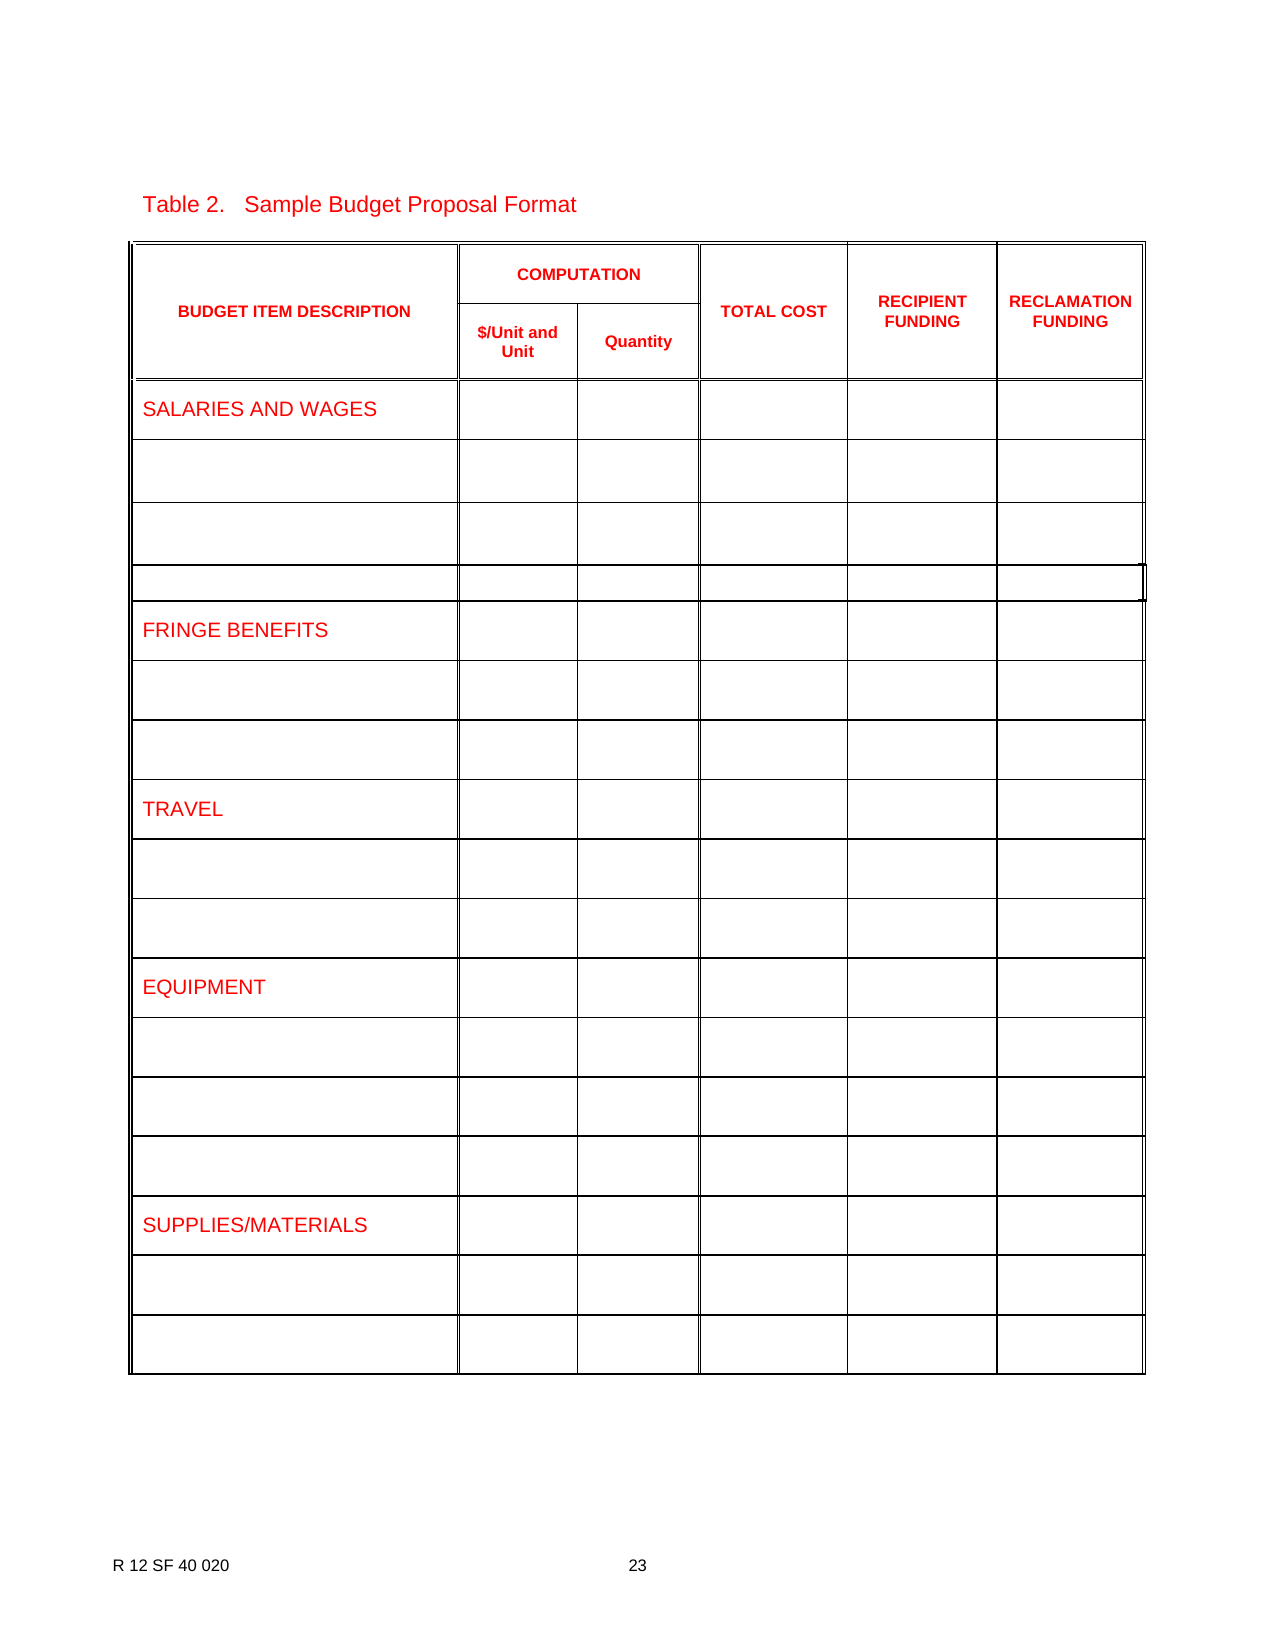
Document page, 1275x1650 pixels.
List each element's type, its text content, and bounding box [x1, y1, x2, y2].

table_cell [701, 381, 847, 438]
table_cell EQUIPMENT [133, 959, 457, 1016]
table_cell [998, 503, 1142, 564]
table_cell [848, 1137, 996, 1195]
table_cell [701, 1078, 847, 1135]
table_cell [701, 780, 847, 838]
table_cell [578, 440, 698, 501]
table_cell BUDGET ITEM DESCRIPTION [130, 241, 458, 377]
table_cell [848, 1256, 996, 1314]
table_cell SUPPLIES/MATERIALS [133, 1197, 457, 1254]
table_cell [998, 721, 1142, 778]
table_cell [133, 1078, 457, 1135]
table_cell [460, 1197, 577, 1254]
table_cell [460, 503, 577, 564]
table_cell [460, 440, 577, 501]
table_cell [998, 1316, 1142, 1373]
table_cell [701, 840, 847, 897]
table_cell [998, 1018, 1142, 1076]
table_cell [578, 780, 698, 838]
table_cell [701, 1137, 847, 1195]
table_cell [133, 503, 457, 564]
table_cell [133, 840, 457, 897]
table_cell [848, 1078, 996, 1135]
table_cell [848, 1316, 996, 1373]
table_cell [133, 721, 457, 778]
table_cell [578, 503, 698, 564]
table_cell [701, 721, 847, 778]
table_cell [848, 566, 996, 600]
table_cell [578, 1256, 698, 1314]
table_cell [578, 899, 698, 957]
table_cell [848, 899, 996, 957]
table_cell [848, 503, 996, 564]
table_cell [460, 1256, 577, 1314]
table_cell Quantity [578, 304, 698, 377]
table_cell [460, 1078, 577, 1135]
table_cell [848, 1197, 996, 1254]
table_cell [133, 440, 457, 501]
table_cell [998, 840, 1142, 897]
table_cell [701, 1316, 847, 1373]
table_cell [848, 721, 996, 778]
table_cell [460, 1018, 577, 1076]
table_cell [578, 381, 698, 438]
table_cell [998, 1137, 1142, 1195]
table_cell [848, 661, 996, 719]
table_cell [701, 602, 847, 659]
table_cell RECIPIENT FUNDING [848, 245, 996, 377]
table_cell [460, 381, 577, 438]
table_cell [578, 1018, 698, 1076]
table_cell TRAVEL [133, 780, 457, 838]
table_cell [998, 602, 1142, 659]
table_cell [998, 566, 1142, 600]
table_cell [998, 780, 1142, 838]
table_cell [998, 440, 1142, 501]
table_cell [998, 661, 1142, 719]
table_header Table 2. Sample Budget Proposal Format [130, 150, 1144, 241]
table_cell [998, 1256, 1142, 1314]
table_cell [701, 1256, 847, 1314]
table_cell [133, 661, 457, 719]
table_cell [460, 780, 577, 838]
table_cell TOTAL COST [701, 245, 847, 377]
table_cell [701, 959, 847, 1016]
table_cell [701, 899, 847, 957]
table_cell [848, 1018, 996, 1076]
table_cell [460, 959, 577, 1016]
table_cell [460, 661, 577, 719]
table_cell RECLAMATION FUNDING [998, 245, 1142, 377]
table_cell [578, 840, 698, 897]
table_cell [578, 1316, 698, 1373]
table_cell $/Unit and Unit [460, 304, 577, 377]
table_cell [848, 602, 996, 659]
table_cell [578, 721, 698, 778]
table_cell [133, 899, 457, 957]
table_cell [998, 959, 1142, 1016]
table_cell [701, 1018, 847, 1076]
table_cell [848, 840, 996, 897]
table_cell [578, 661, 698, 719]
table_cell [848, 959, 996, 1016]
table_cell [848, 381, 996, 438]
table_cell [133, 566, 457, 600]
table_cell [998, 899, 1142, 957]
table_cell [460, 840, 577, 897]
table_cell [460, 1137, 577, 1195]
table_cell [460, 602, 577, 659]
table_cell [578, 1078, 698, 1135]
table_cell COMPUTATION [460, 245, 698, 303]
table_cell [578, 959, 698, 1016]
table_cell SALARIES AND WAGES [133, 378, 457, 438]
table_cell [998, 1197, 1142, 1254]
table_cell [701, 503, 847, 564]
table_cell [578, 1197, 698, 1254]
table_cell [133, 1256, 457, 1314]
table_cell [701, 566, 847, 600]
table_cell [998, 381, 1142, 438]
table_cell [848, 440, 996, 501]
table_cell [578, 566, 698, 600]
table_cell [133, 1316, 457, 1373]
table_cell [578, 602, 698, 659]
table_cell [133, 1137, 457, 1195]
table_cell [848, 780, 996, 838]
table_cell FRINGE BENEFITS [133, 602, 457, 659]
table_cell [578, 1137, 698, 1195]
table_cell [701, 1197, 847, 1254]
table_cell [133, 1018, 457, 1076]
table_cell [460, 721, 577, 778]
table_cell [460, 899, 577, 957]
table_cell [998, 1078, 1142, 1135]
table_cell [460, 1316, 577, 1373]
table_cell [701, 440, 847, 501]
table_cell [460, 566, 577, 600]
table_cell [701, 661, 847, 719]
